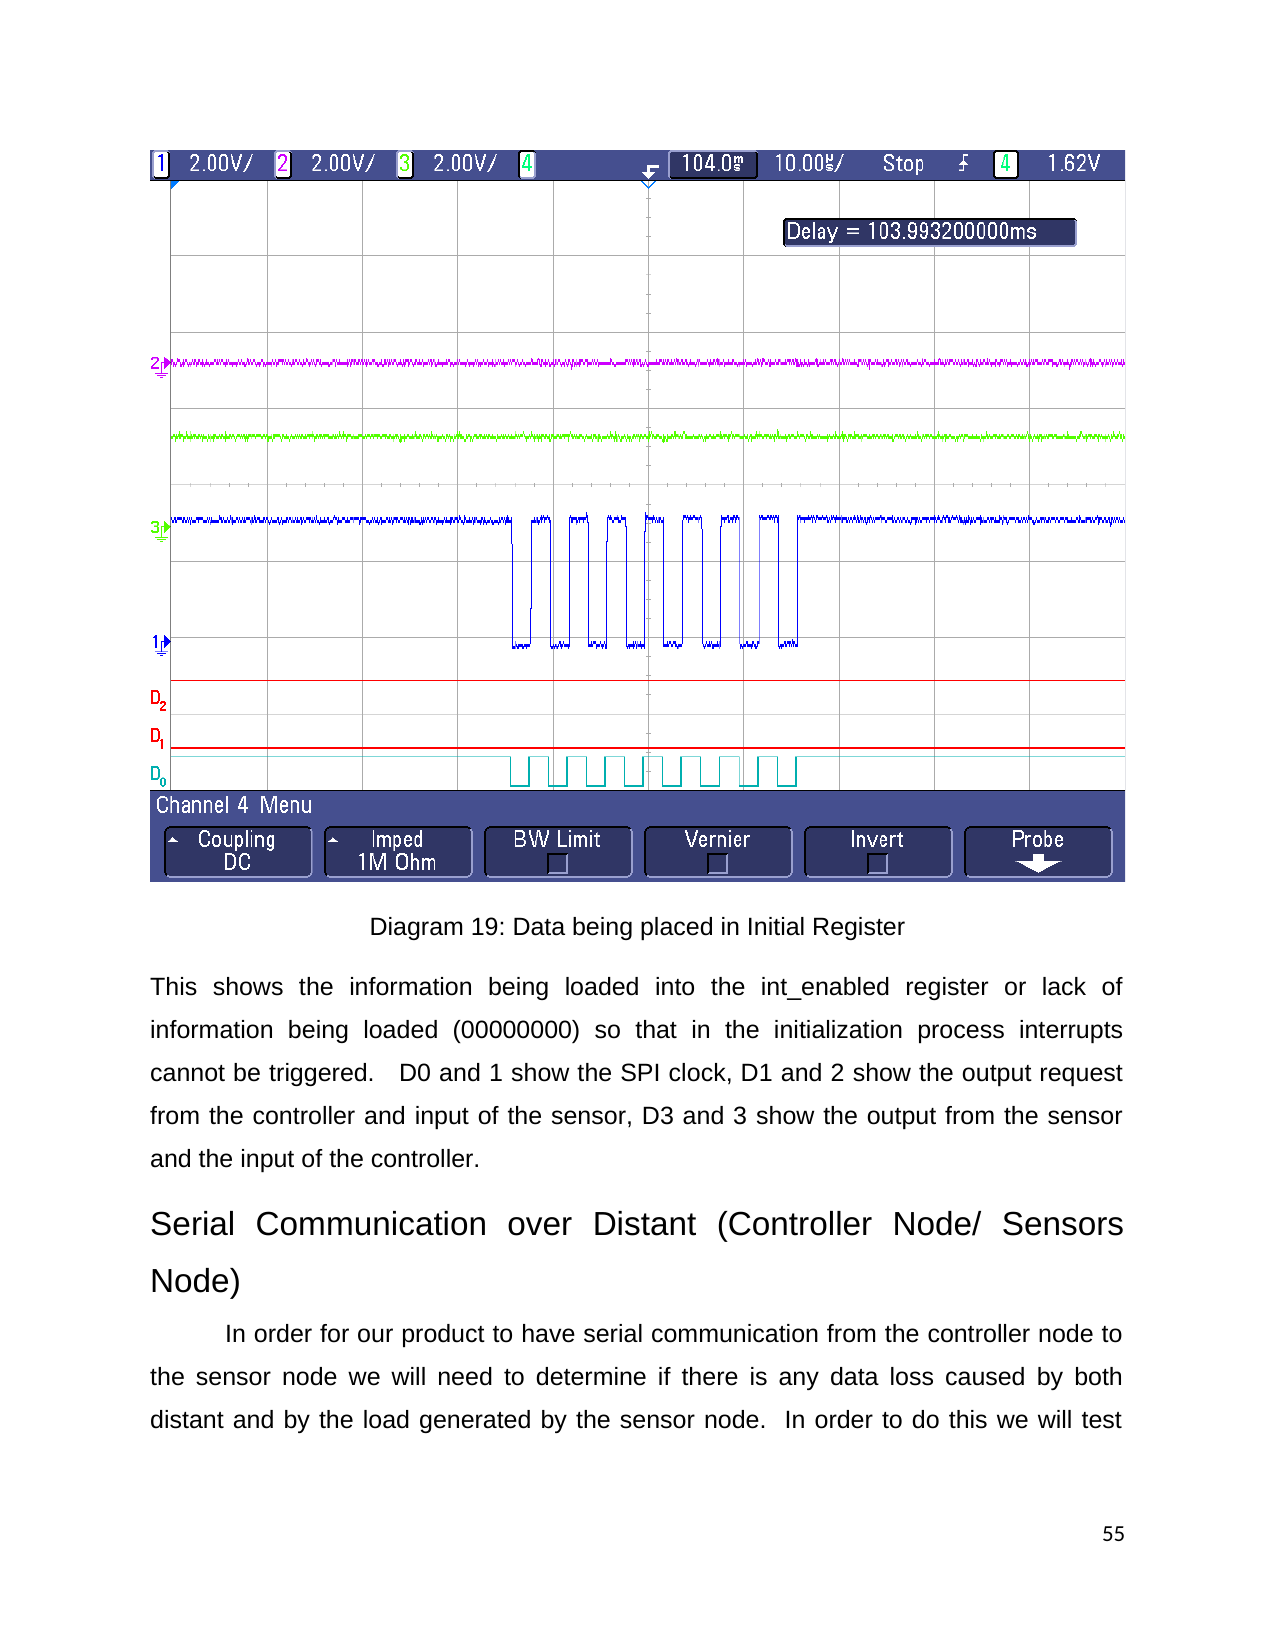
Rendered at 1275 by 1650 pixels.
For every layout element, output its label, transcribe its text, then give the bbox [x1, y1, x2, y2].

subtitle Serial Communication over Distant (Controller Node/ Sensors Node) [150, 1204, 1125, 1300]
text Diagram 19: Data being placed in Initial Register [150, 912, 1125, 941]
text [150, 1319, 1125, 1434]
text This shows the information being loaded into the int_enabled register or lack of information being loaded (00000000) so that in the initialization process interrupts cannot be triggered. D0 and 1 show the SPI clock, D1 and 2 show the output request from the controller and input of the sensor, D3 and 3 show the output from the sensor and the input of the controller. [150, 972, 1125, 1173]
picture [150, 150, 1125, 882]
